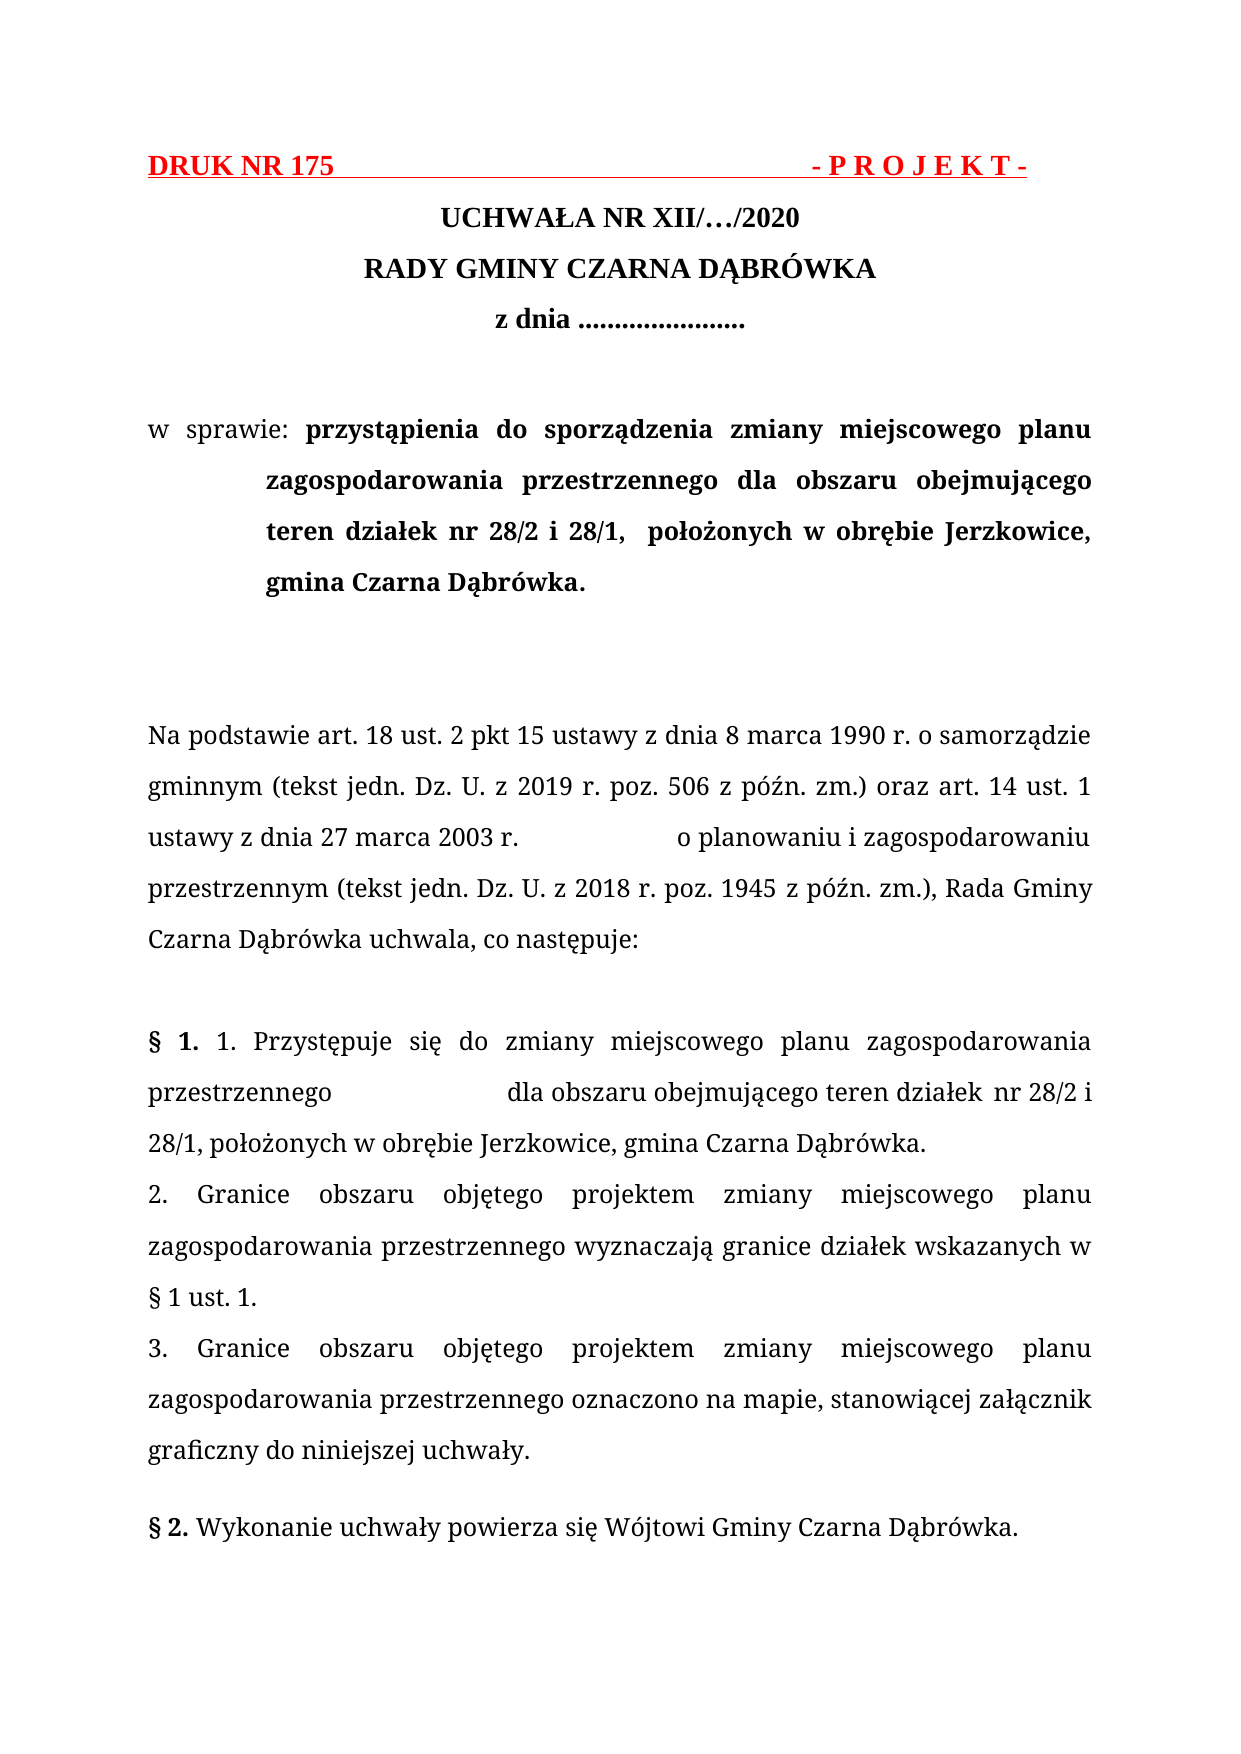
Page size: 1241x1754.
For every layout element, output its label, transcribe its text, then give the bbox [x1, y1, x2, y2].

text w sprawie: przystąpienia do sporządzenia zmiany miejscowego planu zagospodarowania przestrzennego dla obszaru obejmującego teren działek nr 28/2 i 28/1, położonych w obrębie Jerzkowice, gmina Czarna Dąbrówka. [148, 411, 1093, 599]
text § 1. 1. Przystępuje się do zmiany miejscowego planu zagospodarowania przestrzennego dla obszaru obejmującego teren działek nr 28/2 i 28/1, położonych w obrębie Jerzkowice, gmina Czarna Dąbrówka. [148, 1024, 1093, 1160]
text RADY GMINY CZARNA DĄBRÓWKA [148, 251, 1093, 284]
text z dnia ....................... [148, 301, 1093, 334]
text UCHWAŁA NR XII/…/2020 [148, 200, 1093, 234]
text 3. Granice obszaru objętego projektem zmiany miejscowego planu zagospodarowania przestrzennego oznaczono na mapie, stanowiącej załącznik graficzny do niniejszej uchwały. [148, 1330, 1093, 1466]
text DRUK NR 175 - P R O J E K T - [148, 148, 1093, 181]
text § 2. Wykonanie uchwały powierza się Wójtowi Gminy Czarna Dąbrówka. [148, 1509, 1093, 1543]
text 2. Granice obszaru objętego projektem zmiany miejscowego planu zagospodarowania przestrzennego wyznaczają granice działek wskazanych w § 1 ust. 1. [148, 1177, 1093, 1313]
text Na podstawie art. 18 ust. 2 pkt 15 ustawy z dnia 8 marca 1990 r. o samorządzie gminnym (tekst jedn. Dz. U. z 2019 r. poz. 506 z późn. zm.) oraz art. 14 ust. 1 ustawy z dnia 27 marca 2003 r. o planowaniu i zagospodarowaniu przestrzennym (tekst jedn. Dz. U. z 2018 r. poz. 1945 z późn. zm.), Rada Gminy Czarna Dąbrówka uchwala, co następuje: [148, 718, 1093, 956]
